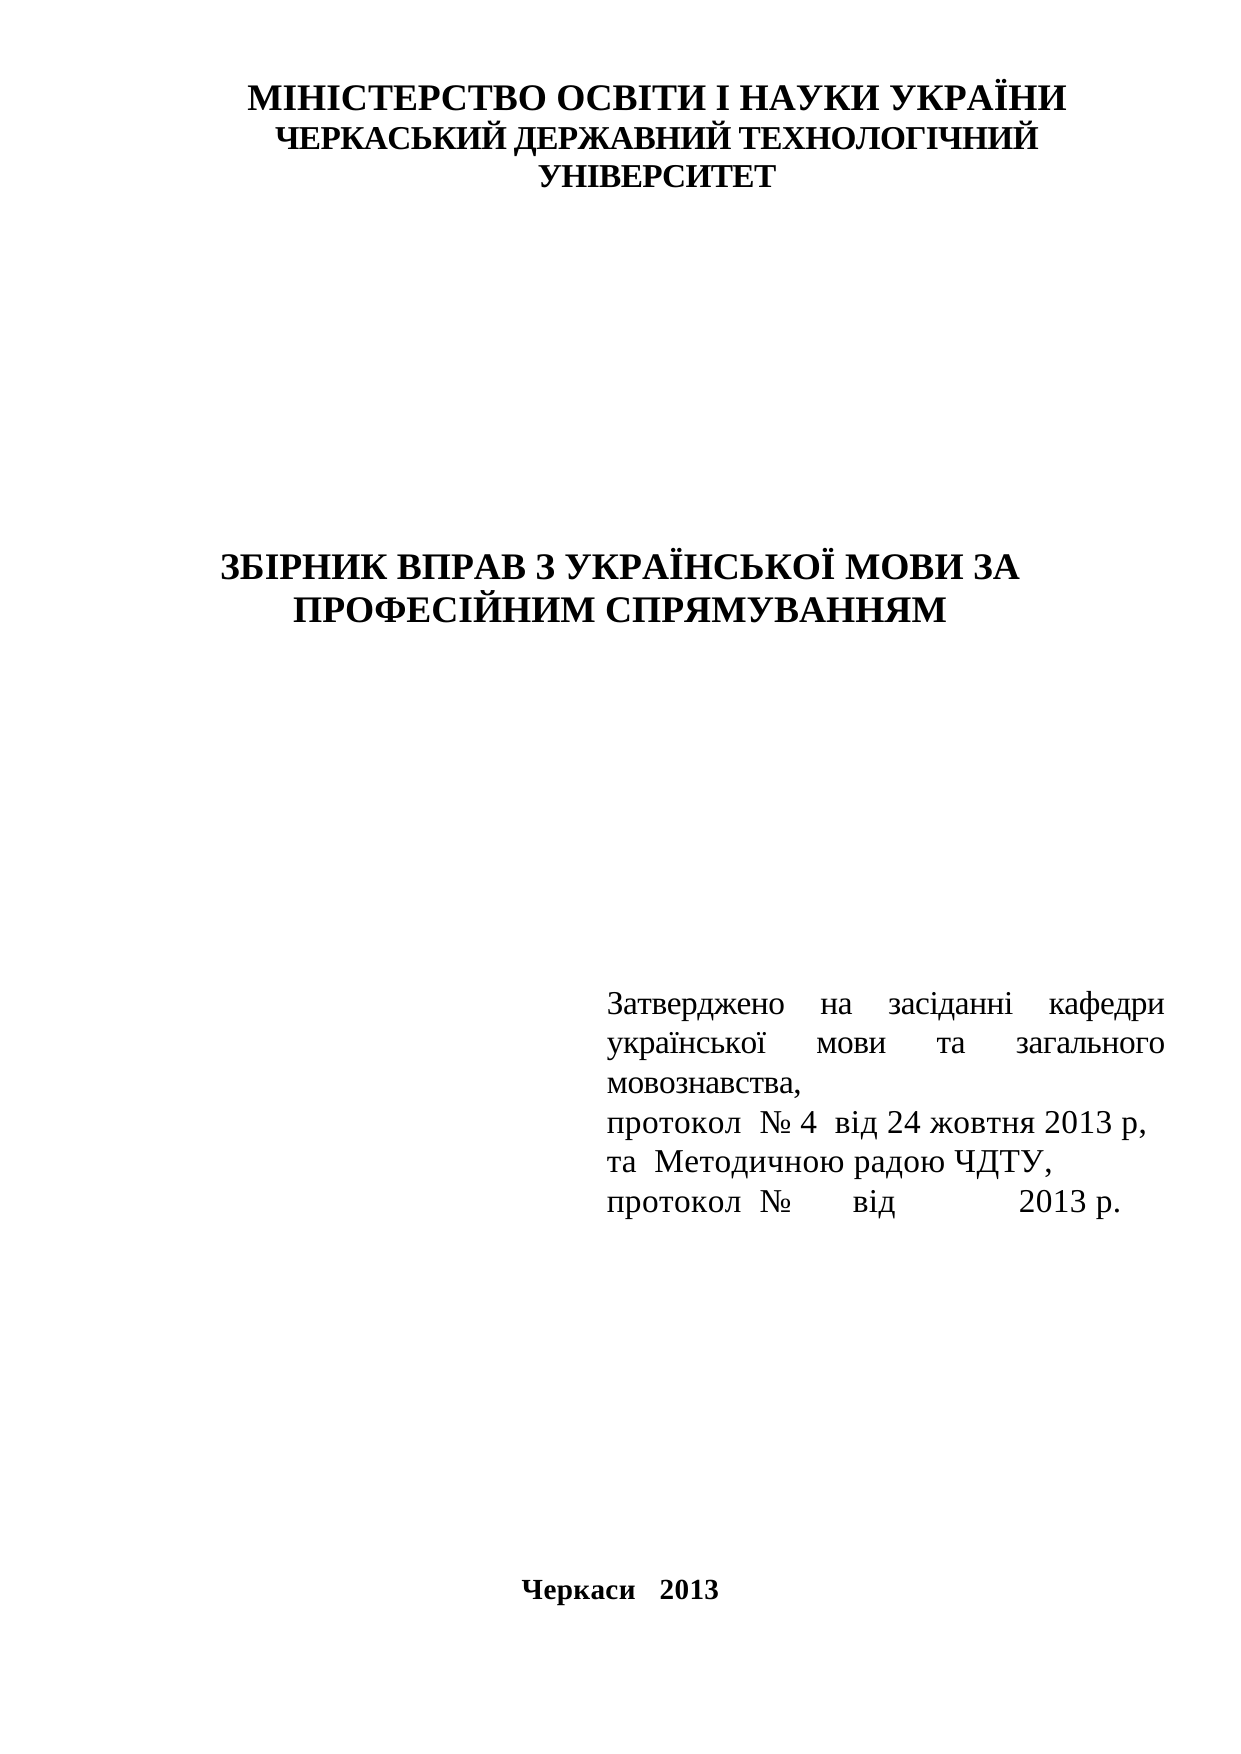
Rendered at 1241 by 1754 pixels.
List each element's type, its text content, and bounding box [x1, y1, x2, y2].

text Черкаси 2013 [75, 1572, 1165, 1606]
text МІНІСТЕРСТВО ОСВІТИ І НАУКИ УКРАЇНИ [75, 75, 1165, 118]
text УНІВЕРСИТЕТ [75, 156, 1165, 195]
text та Методичною радою ЧДТУ, [607, 1141, 1165, 1181]
text протокол № 4 від 24 жовтня 2013 р, [607, 1101, 1165, 1141]
text ЧЕРКАСЬКИЙ ДЕРЖАВНИЙ ТЕХНОЛОГІЧНИЙ [75, 118, 1165, 156]
text Затверджено на засіданні кафедри української мови та загального мовознавства, [607, 983, 1165, 1101]
text протокол № від 2013 р. [607, 1181, 1165, 1220]
text Збірник вправ з української мови за професійним спрямуванням [75, 545, 1165, 631]
